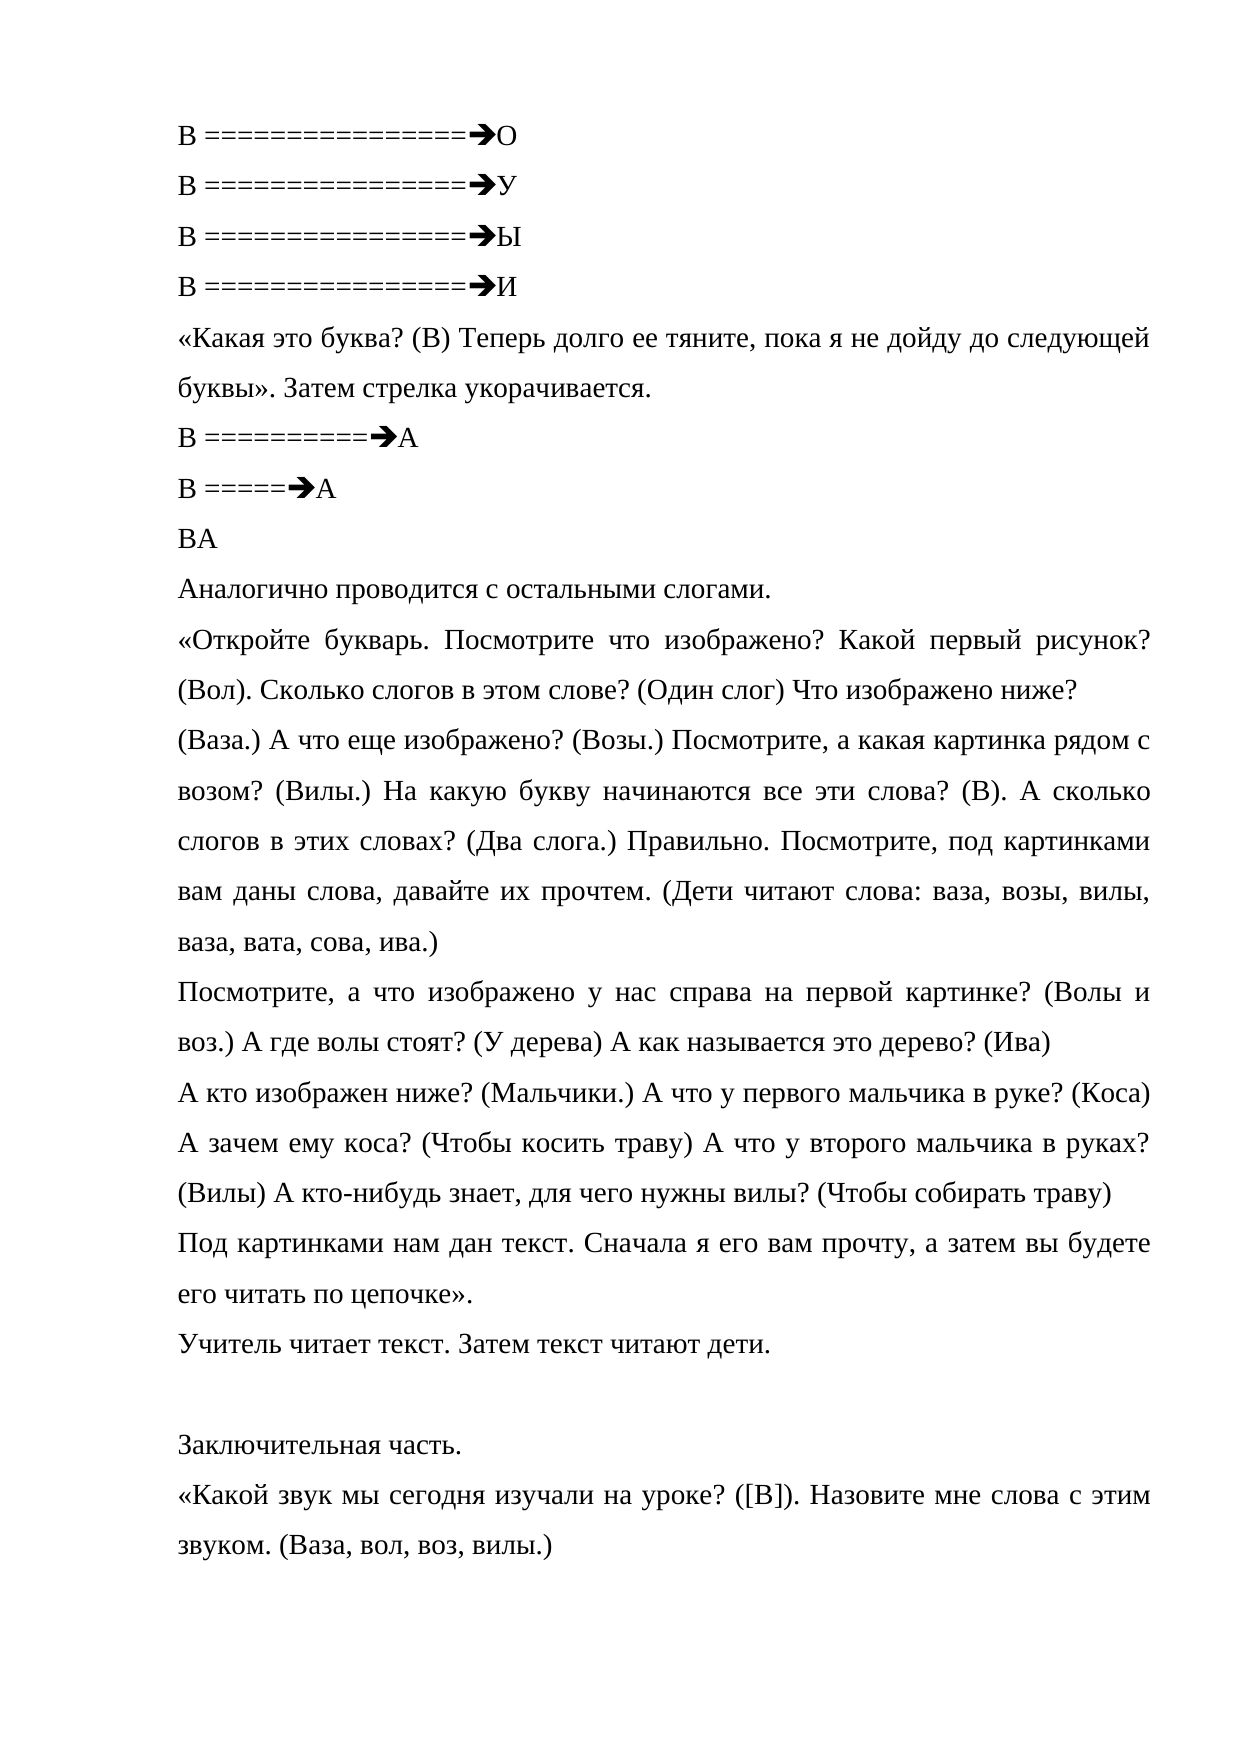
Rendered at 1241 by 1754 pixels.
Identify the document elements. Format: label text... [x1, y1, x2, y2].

text «Какая это буква? (В) Теперь долго ее тяните, пока я не дойду до следующей буквы». Затем стрелка укорачивается. [177, 320, 1152, 404]
text В ================И [177, 269, 1152, 303]
text Посмотрите, а что изображено у нас справа на первой картинке? (Волы и воз.) А где волы стоят? (У дерева) А как называется это дерево? (Ива) [177, 974, 1152, 1058]
text В =====А [177, 471, 1152, 504]
text Заключительная часть. [177, 1427, 1152, 1460]
text В ================Ы [177, 219, 1152, 253]
text «Откройте букварь. Посмотрите что изображено? Какой первый рисунок? (Вол). Сколько слогов в этом слове? (Один слог) Что изображено ниже? [177, 622, 1152, 706]
text В ================О [177, 118, 1152, 152]
text «Какой звук мы сегодня изучали на уроке? ([В]). Назовите мне слова с этим звуком. (Ваза, вол, воз, вилы.) [177, 1477, 1152, 1561]
text А кто изображен ниже? (Мальчики.) А что у первого мальчика в руке? (Коса) А зачем ему коса? (Чтобы косить траву) А что у второго мальчика в руках? (Вилы) А кто-нибудь знает, для чего нужны вилы? (Чтобы собирать траву) [177, 1075, 1152, 1209]
text В ================У [177, 168, 1152, 202]
text Аналогично проводится с остальными слогами. [177, 572, 1152, 605]
text ВА [177, 521, 1152, 555]
text (Ваза.) А что еще изображено? (Возы.) Посмотрите, а какая картинка рядом с возом? (Вилы.) На какую букву начинаются все эти слова? (В). А сколько слогов в этих словах? (Два слога.) Правильно. Посмотрите, под картинками вам даны слова, давайте их прочтем. (Дети читают слова: ваза, возы, вилы, ваза, вата, сова, ива.) [177, 722, 1152, 957]
text В ==========А [177, 420, 1152, 454]
text Учитель читает текст. Затем текст читают дети. [177, 1326, 1152, 1360]
text Под картинками нам дан текст. Сначала я его вам прочту, а затем вы будете его читать по цепочке». [177, 1226, 1152, 1309]
